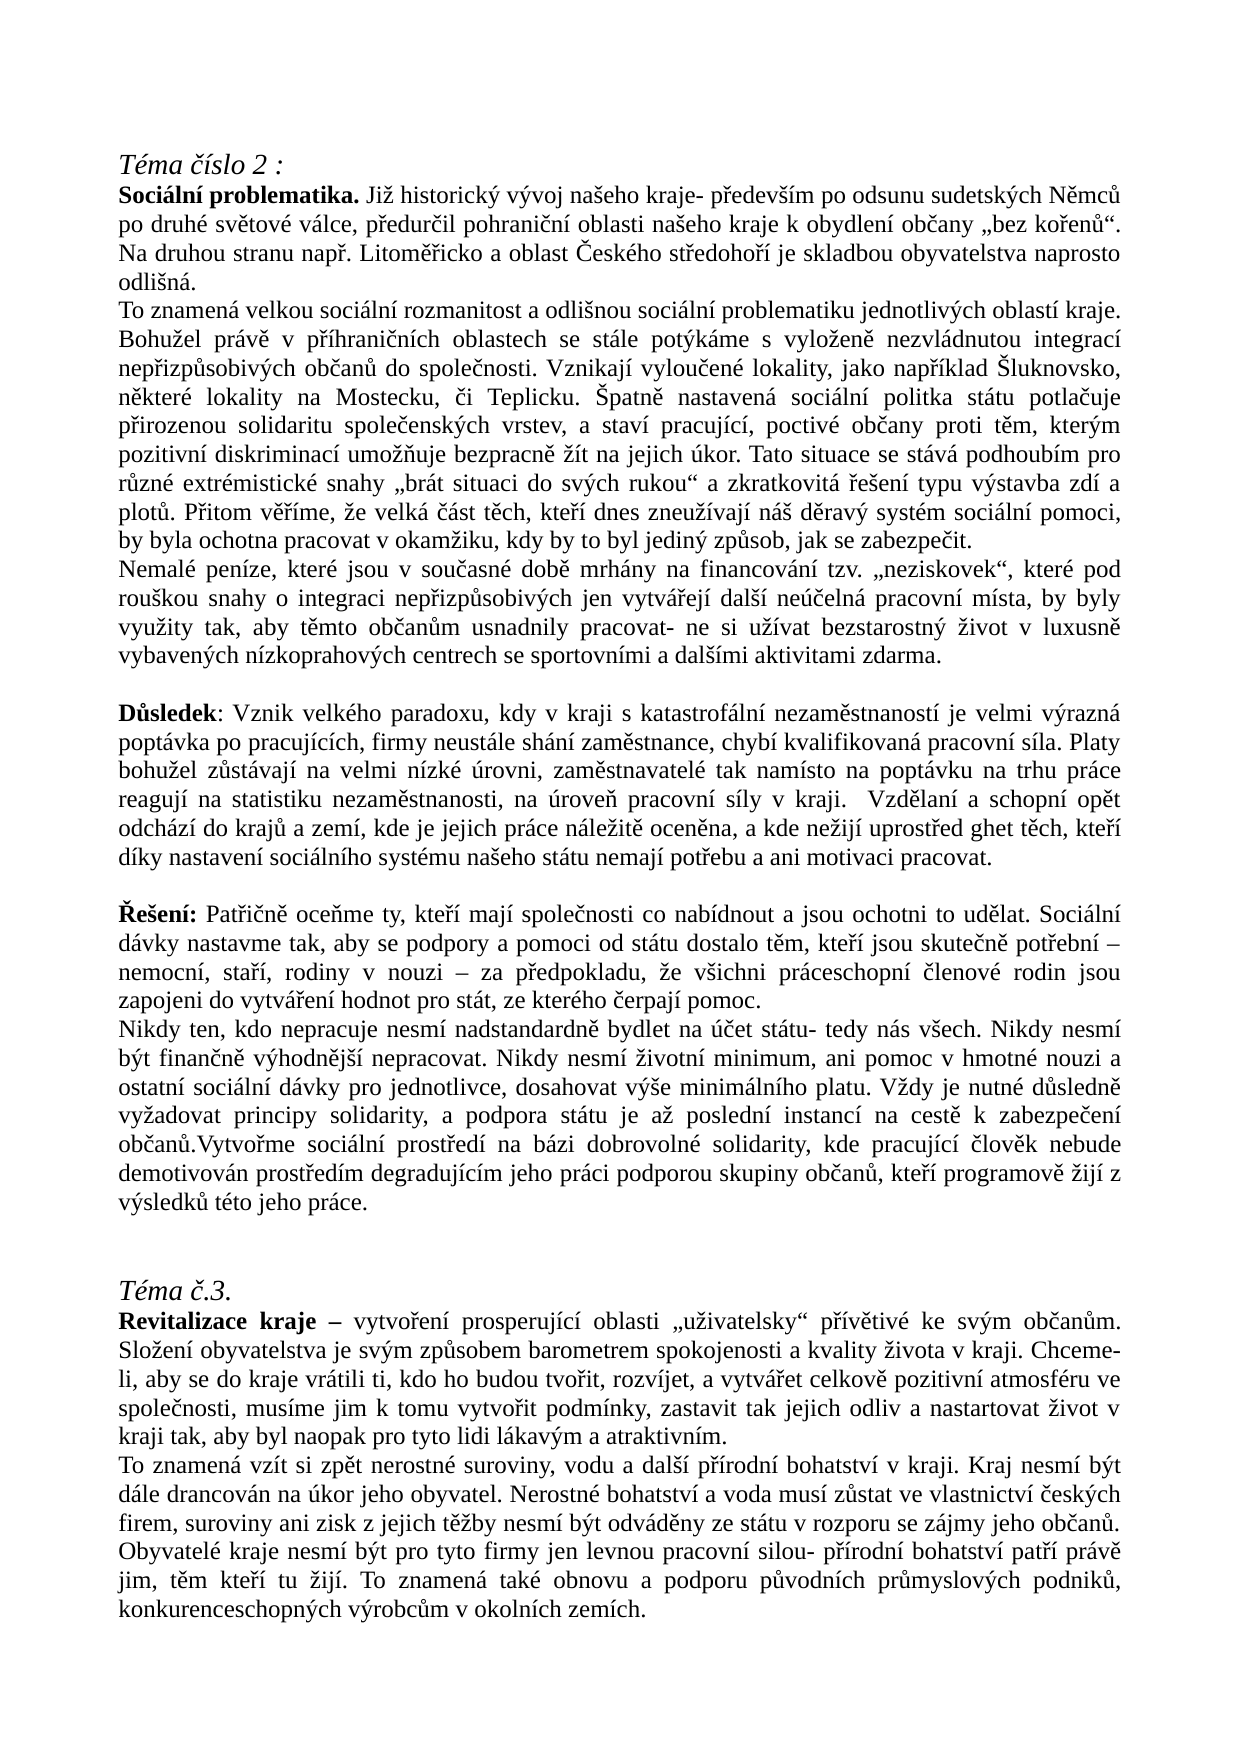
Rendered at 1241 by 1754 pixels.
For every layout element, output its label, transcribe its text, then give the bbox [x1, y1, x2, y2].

text Téma číslo 2 : [118, 147, 1122, 180]
text To znamená vzít si zpět nerostné suroviny, vodu a další přírodní bohatství v kraji. Kraj nesmí být dále drancován na úkor jeho obyvatel. Nerostné bohatství a voda musí zůstat ve vlastnictví českých firem, suroviny ani zisk z jejich těžby nesmí být odváděny ze státu v rozporu se zájmy jeho občanů. Obyvatelé kraje nesmí být pro tyto firmy jen levnou pracovní silou- přírodní bohatství patří právě jim, těm kteří tu žijí. To znamená také obnovu a podporu původních průmyslových podniků, konkurenceschopných výrobcům v okolních zemích. [118, 1450, 1122, 1623]
text Nikdy ten, kdo nepracuje nesmí nadstandardně bydlet na účet státu- tedy nás všech. Nikdy nesmí být finančně výhodnější nepracovat. Nikdy nesmí životní minimum, ani pomoc v hmotné nouzi a ostatní sociální dávky pro jednotlivce, dosahovat výše minimálního platu. Vždy je nutné důsledně vyžadovat principy solidarity, a podpora státu je až poslední instancí na cestě k zabezpečení občanů.Vytvořme sociální prostředí na bázi dobrovolné solidarity, kde pracující člověk nebude demotivován prostředím degradujícím jeho práci podporou skupiny občanů, kteří programově žijí z výsledků této jeho práce. [118, 1014, 1122, 1215]
text Důsledek: Vznik velkého paradoxu, kdy v kraji s katastrofální nezaměstnaností je velmi výrazná poptávka po pracujících, firmy neustále shání zaměstnance, chybí kvalifikovaná pracovní síla. Platy bohužel zůstávají na velmi nízké úrovni, zaměstnavatelé tak namísto na poptávku na trhu práce reagují na statistiku nezaměstnanosti, na úroveň pracovní síly v kraji. Vzdělaní a schopní opět odchází do krajů a zemí, kde je jejich práce náležitě oceněna, a kde nežijí uprostřed ghet těch, kteří díky nastavení sociálního systému našeho státu nemají potřebu a ani motivaci pracovat. [118, 698, 1122, 870]
text Řešení: Patřičně oceňme ty, kteří mají společnosti co nabídnout a jsou ochotni to udělat. Sociální dávky nastavme tak, aby se podpory a pomoci od státu dostalo těm, kteří jsou skutečně potřební – nemocní, staří, rodiny v nouzi – za předpokladu, že všichni práceschopní členové rodin jsou zapojeni do vytváření hodnot pro stát, ze kterého čerpají pomoc. [118, 899, 1122, 1014]
text Sociální problematika. Již historický vývoj našeho kraje- především po odsunu sudetských Němců po druhé světové válce, předurčil pohraniční oblasti našeho kraje k obydlení občany „bez kořenů“. Na druhou stranu např. Litoměřicko a oblast Českého středohoří je skladbou obyvatelstva naprosto odlišná. [118, 180, 1122, 295]
text Téma č.3. [118, 1273, 1122, 1306]
text To znamená velkou sociální rozmanitost a odlišnou sociální problematiku jednotlivých oblastí kraje. Bohužel právě v příhraničních oblastech se stále potýkáme s vyloženě nezvládnutou integrací nepřizpůsobivých občanů do společnosti. Vznikají vyloučené lokality, jako například Šluknovsko, některé lokality na Mostecku, či Teplicku. Špatně nastavená sociální politka státu potlačuje přirozenou solidaritu společenských vrstev, a staví pracující, poctivé občany proti těm, kterým pozitivní diskriminací umožňuje bezpracně žít na jejich úkor. Tato situace se stává podhoubím pro různé extrémistické snahy „brát situaci do svých rukou“ a zkratkovitá řešení typu výstavba zdí a plotů. Přitom věříme, že velká část těch, kteří dnes zneužívají náš děravý systém sociální pomoci, by byla ochotna pracovat v okamžiku, kdy by to byl jediný způsob, jak se zabezpečit. [118, 295, 1122, 554]
text Nemalé peníze, které jsou v současné době mrhány na financování tzv. „neziskovek“, které pod rouškou snahy o integraci nepřizpůsobivých jen vytvářejí další neúčelná pracovní místa, by byly využity tak, aby těmto občanům usnadnily pracovat- ne si užívat bezstarostný život v luxusně vybavených nízkoprahových centrech se sportovními a dalšími aktivitami zdarma. [118, 554, 1122, 669]
text Revitalizace kraje – vytvoření prosperující oblasti „uživatelsky“ přívětivé ke svým občanům. Složení obyvatelstva je svým způsobem barometrem spokojenosti a kvality života v kraji. Chceme- li, aby se do kraje vrátili ti, kdo ho budou tvořit, rozvíjet, a vytvářet celkově pozitivní atmosféru ve společnosti, musíme jim k tomu vytvořit podmínky, zastavit tak jejich odliv a nastartovat život v kraji tak, aby byl naopak pro tyto lidi lákavým a atraktivním. [118, 1306, 1122, 1450]
